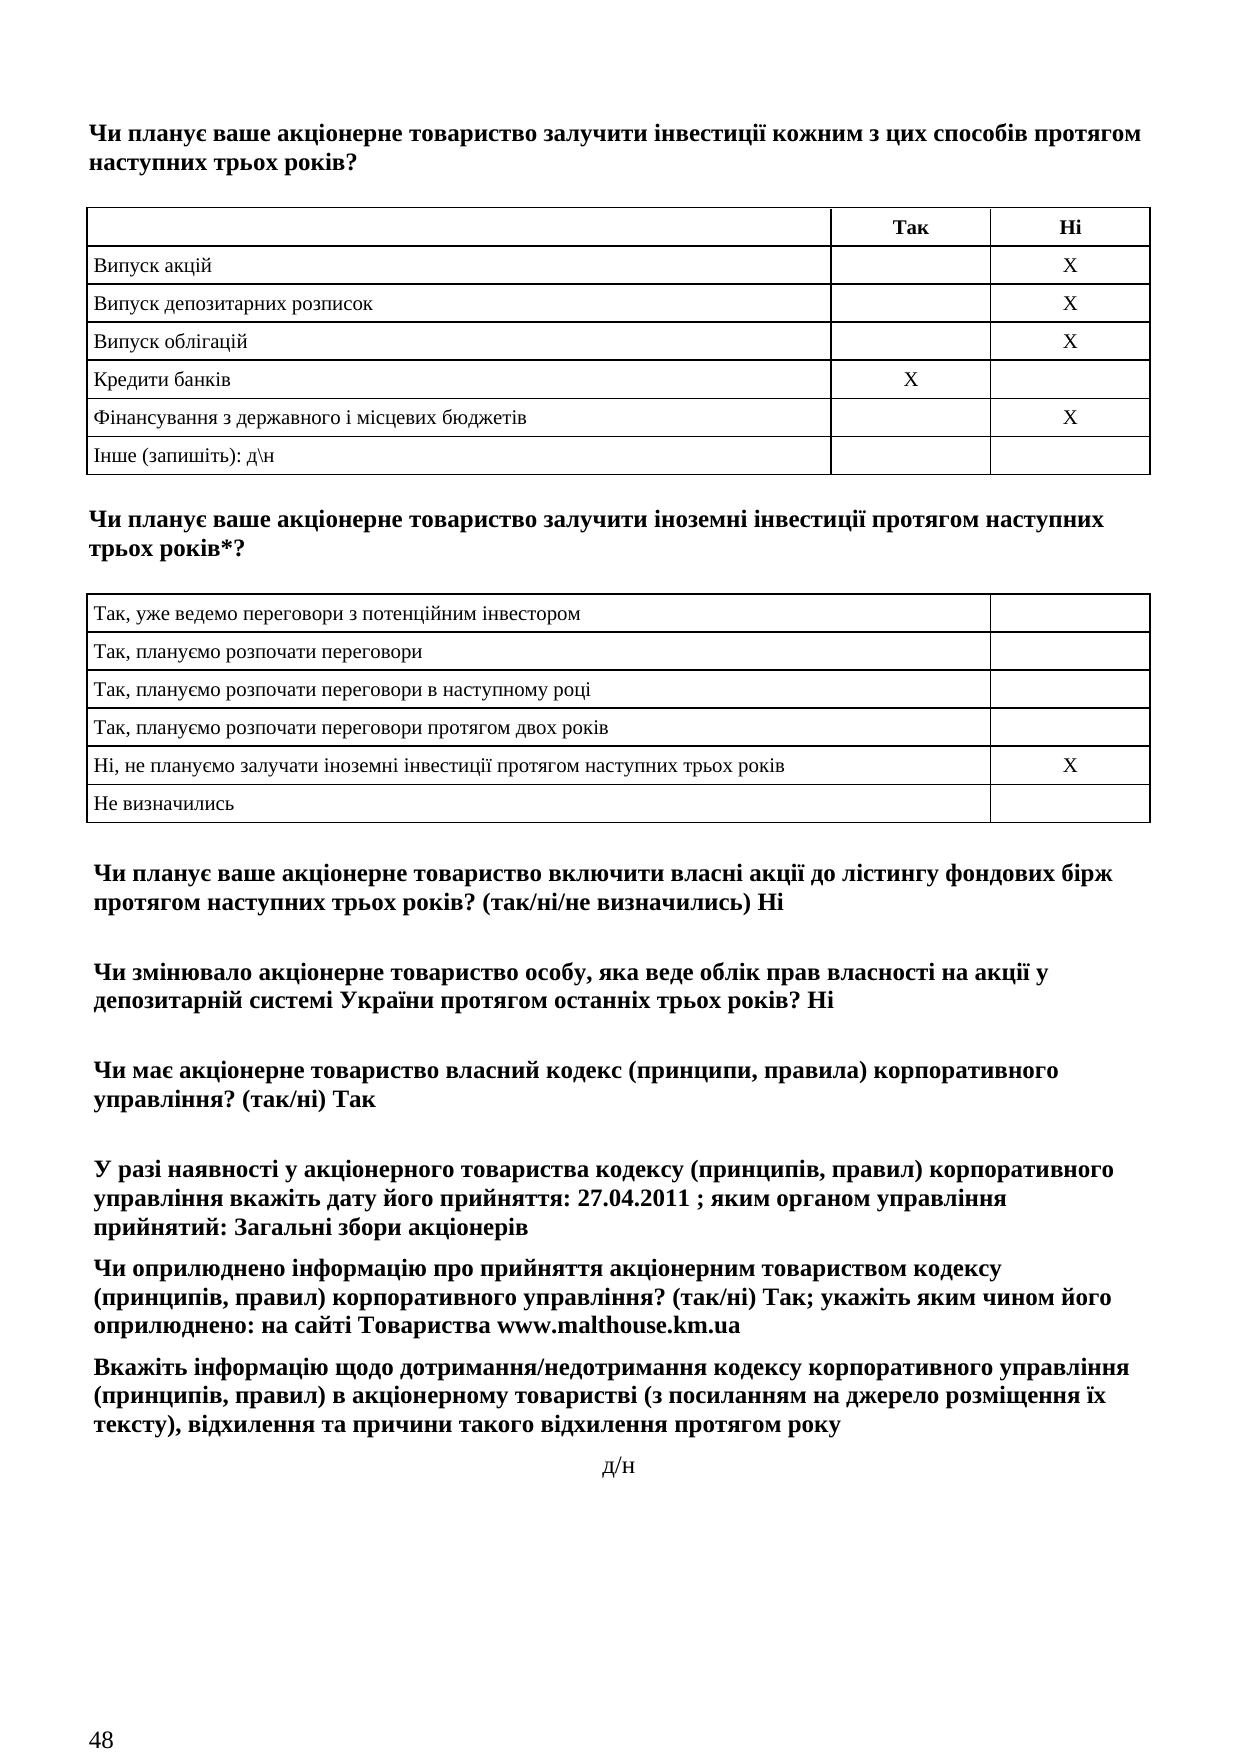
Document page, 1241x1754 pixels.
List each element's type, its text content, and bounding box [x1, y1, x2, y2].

table_cell [832, 437, 990, 474]
table_cell [991, 671, 1149, 707]
subtitle Чи планує ваше акціонерне товариство залучити інвестиції кожним з цих способів протягом наступних трьох років? [89, 118, 1152, 176]
table_cell [991, 361, 1149, 397]
table_cell [832, 285, 990, 321]
table_header Так [832, 208, 990, 245]
table_cell Випуск акцій [88, 247, 830, 283]
table_cell [832, 247, 990, 283]
table_header Чи має акціонерне товариство власний кодекс (принципи, правила) корпоративного управління? (так/ні) Так [87, 1049, 1150, 1119]
table_cell [832, 399, 990, 436]
table_cell д/н [87, 1444, 1150, 1486]
table_cell Вкажіть інформацію щодо дотримання/недотримання кодексу корпоративного управління (принципів, правил) в акціонерному товаристві (з посиланням на джерело розміщення їх тексту), відхилення та причини такого відхилення протягом року [87, 1346, 1150, 1444]
table_cell [991, 709, 1149, 745]
table_cell Чи оприлюднено інформацію про прийняття акціонерним товариством кодексу (принципів, правил) корпоративного управління? (так/ні) Так; укажіть яким чином його оприлюднено: на сайтi Товариства www.malthouse.km.ua [87, 1247, 1150, 1346]
table_cell X [832, 361, 990, 397]
table_cell Так, плануємо розпочати переговори [88, 633, 990, 669]
table_cell Фінансування з державного і місцевих бюджетів [88, 399, 830, 436]
table_cell X [991, 247, 1149, 283]
table_header Чи змінювало акціонерне товариство особу, яка веде облік прав власності на акції у депозитарній системі України протягом останніх трьох років? Ні [87, 951, 1150, 1021]
table_cell [991, 785, 1149, 822]
table_header Чи планує ваше акціонерне товариство включити власні акції до лістингу фондових бірж протягом наступних трьох років? (так/ні/не визначились) Ні [87, 852, 1150, 922]
table_cell Кредити банків [88, 361, 830, 397]
table_cell Так, плануємо розпочати переговори в наступному році [88, 671, 990, 707]
table_cell X [991, 285, 1149, 321]
table_cell [991, 437, 1149, 474]
table_cell [832, 323, 990, 359]
table_header [88, 208, 831, 245]
table_cell Випуск облігацій [88, 323, 830, 359]
table_cell X [991, 747, 1149, 783]
table_cell [991, 633, 1149, 669]
table_header Так, уже ведемо переговори з потенційним інвестором [88, 595, 990, 631]
table_header [991, 595, 1149, 631]
subtitle Чи планує ваше акціонерне товариство залучити іноземні інвестиції протягом наступних трьох років*? [89, 504, 1152, 562]
table_header У разі наявності у акціонерного товариства кодексу (принципів, правил) корпоративного управління вкажіть дату його прийняття: 27.04.2011 ; яким органом управління прийнятий: Загальнi збори акцiонерiв [87, 1148, 1150, 1247]
table_cell Ні, не плануємо залучати іноземні інвестиції протягом наступних трьох років [88, 747, 990, 783]
table_cell Випуск депозитарних розписок [88, 285, 830, 321]
table_cell Не визначились [88, 785, 990, 822]
table_header Ні [991, 208, 1149, 245]
table_cell Інше (запишіть): д\н [88, 437, 830, 474]
table_cell X [991, 323, 1149, 359]
table_cell X [991, 399, 1149, 436]
table_cell Так, плануємо розпочати переговори протягом двох років [88, 709, 990, 745]
